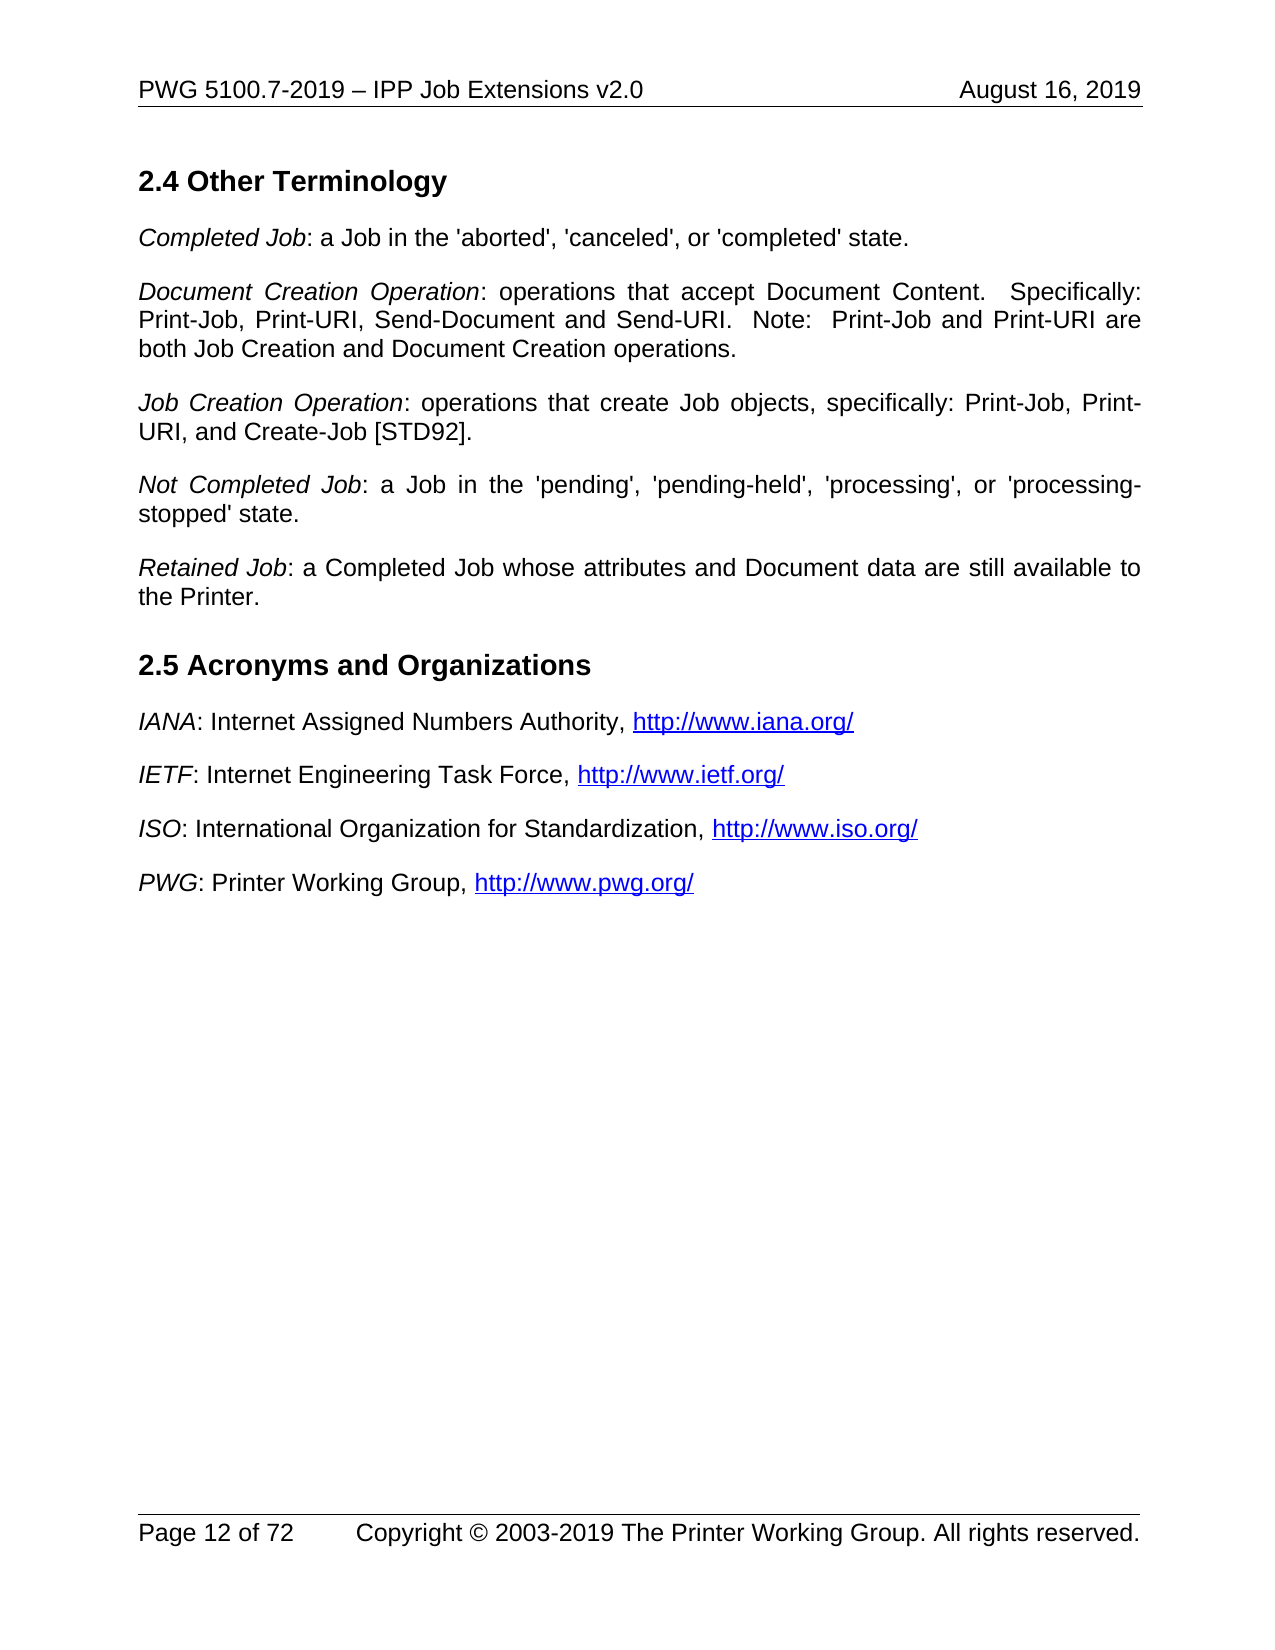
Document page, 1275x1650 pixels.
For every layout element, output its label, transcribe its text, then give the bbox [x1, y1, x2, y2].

text PWG: Printer Working Group, http://www.pwg.org/ [138, 868, 1143, 896]
text IETF: Internet Engineering Task Force, http://www.ietf.org/ [138, 760, 1143, 789]
text Acronyms and Organizations [138, 648, 1143, 681]
text Completed Job: a Job in the 'aborted', 'canceled', or 'completed' state. [138, 223, 1143, 252]
text Retained Job: a Completed Job whose attributes and Document data are still available to the Printer. [138, 553, 1143, 610]
text IANA: Internet Assigned Numbers Authority, http://www.iana.org/ [138, 706, 1143, 735]
text ISO: International Organization for Standardization, http://www.iso.org/ [138, 814, 1143, 843]
text Other Terminology [138, 164, 1143, 198]
text Document Creation Operation: operations that accept Document Content. Specifically: Print-Job, Print-URI, Send-Document and Send-URI. Note: Print-Job and Print-URI are both Job Creation and Document Creation operations. [138, 277, 1143, 363]
text Not Completed Job: a Job in the 'pending', 'pending-held', 'processing', or 'processing-stopped' state. [138, 470, 1143, 528]
text Job Creation Operation: operations that create Job objects, specifically: Print-Job, Print-URI, and Create-Job [STD92]. [138, 388, 1143, 445]
